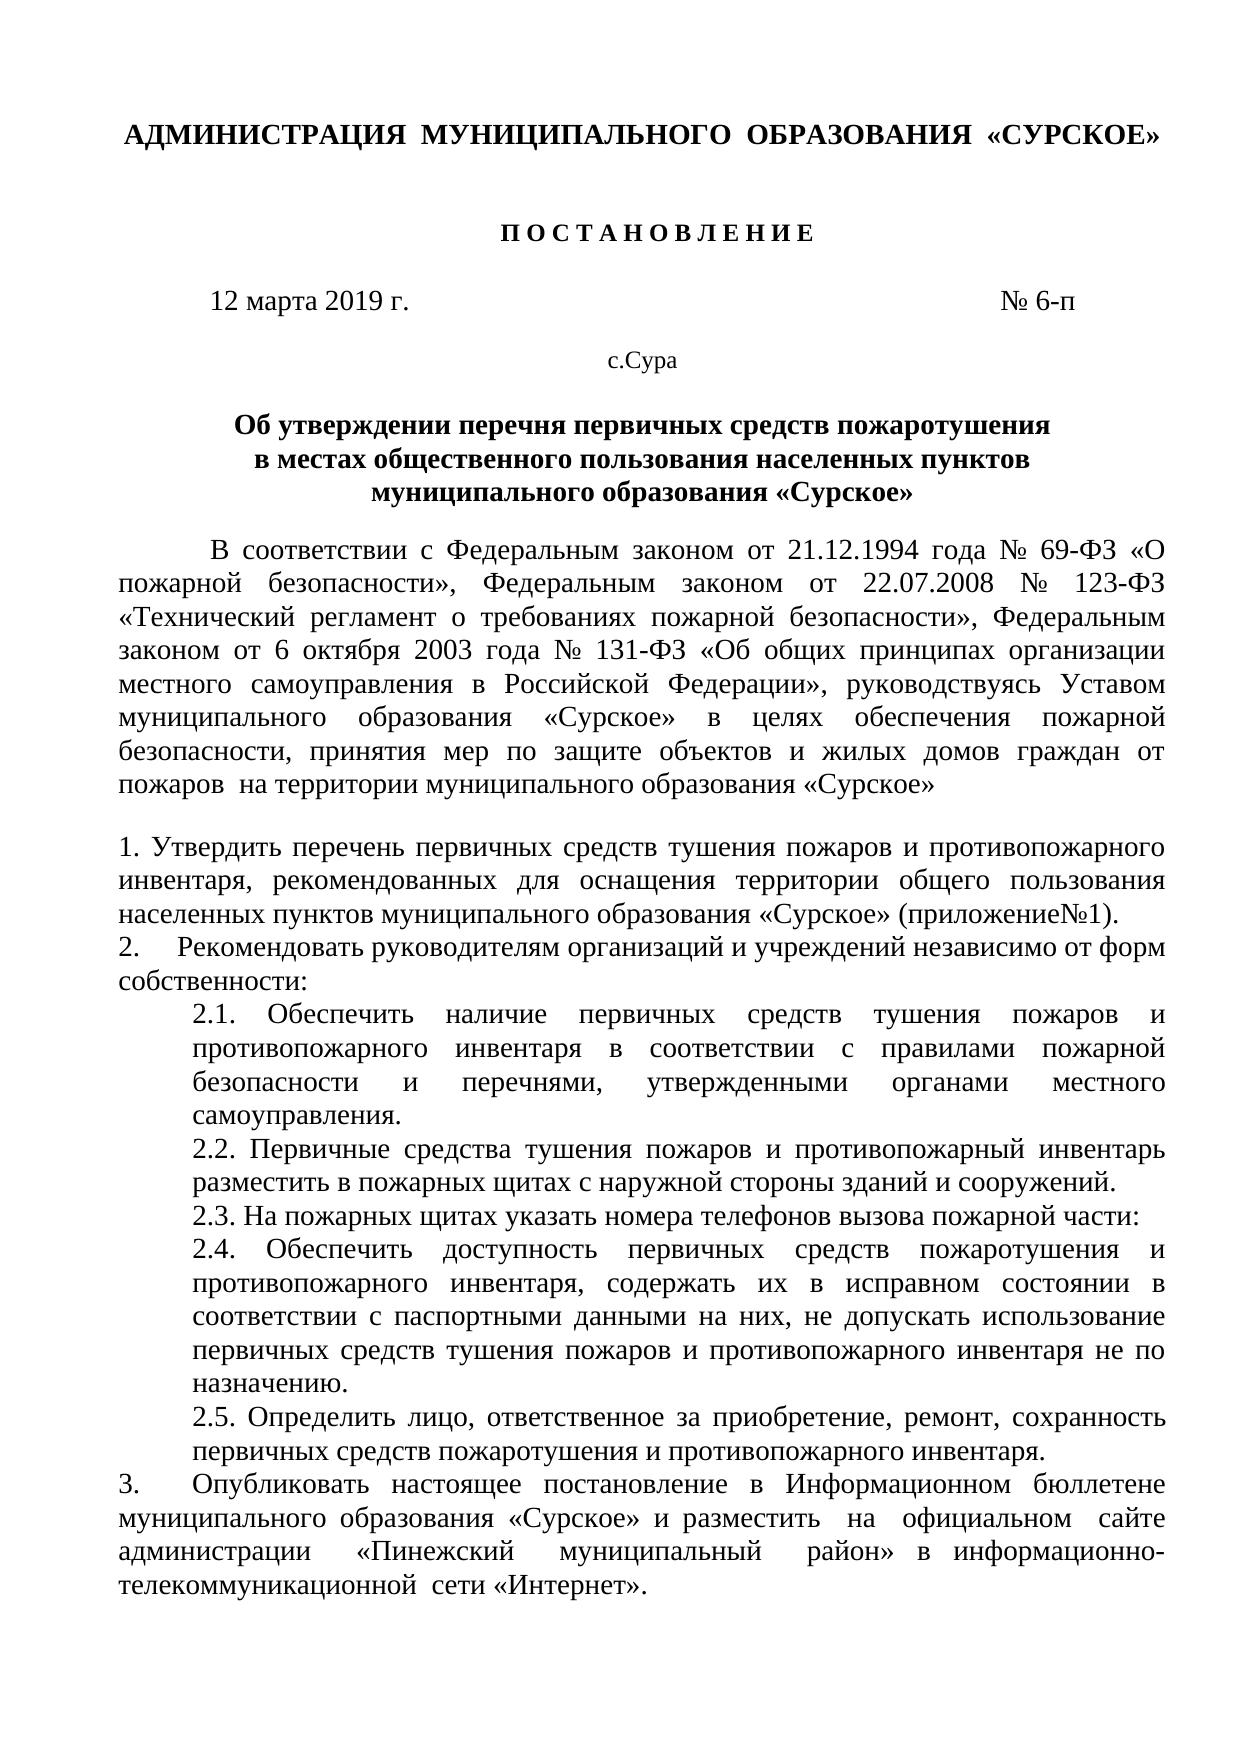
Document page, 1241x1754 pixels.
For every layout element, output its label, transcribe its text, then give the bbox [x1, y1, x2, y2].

text в местах общественного пользования населенных пунктов [118, 441, 1166, 474]
text 2.1. Обеспечить наличие первичных средств тушения пожаров и противопожарного инвентаря в соответствии с правилами пожарной безопасности и перечнями, утвержденными органами местного самоуправления. [192, 997, 1166, 1131]
text 2.2. Первичные средства тушения пожаров и противопожарный инвентарь разместить в пожарных щитах с наружной стороны зданий и сооружений. [192, 1131, 1166, 1198]
list Опубликовать настоящее постановление в Информационном бюллетене муниципального образования «Сурское» и разместить на официальном сайте администрации «Пинежский муниципальный район» в информационно-телекоммуникационной сети «Интернет». [118, 1466, 1166, 1600]
text 2.4. Обеспечить доступность первичных средств пожаротушения и противопожарного инвентаря, содержать их в исправном состоянии в соответствии с паспортными данными на них, не допускать использование первичных средств тушения пожаров и противопожарного инвентаря не по назначению. [192, 1231, 1166, 1399]
subtitle П О С Т А Н О В Л Е Н И Е [118, 218, 1166, 247]
text 1. Утвердить перечень первичных средств тушения пожаров и противопожарного инвентаря, рекомендованных для оснащения территории общего пользования населенных пунктов муниципального образования «Сурское» (приложение№1). [118, 829, 1166, 929]
text муниципального образования «Сурское» [118, 474, 1166, 508]
text 2.3. На пожарных щитах указать номера телефонов вызова пожарной части: [192, 1198, 1166, 1231]
text В соответствии с Федеральным законом от 21.12.1994 года № 69-ФЗ «О пожарной безопасности», Федеральным законом от 22.07.2008 № 123-ФЗ «Технический регламент о требованиях пожарной безопасности», Федеральным законом от 6 октября 2003 года № 131-ФЗ «Об общих принципах организации местного самоуправления в Российской Федерации», руководствуясь Уставом муниципального образования «Сурское» в целях обеспечения пожарной безопасности, принятия мер по защите объектов и жилых домов граждан от пожаров на территории муниципального образования «Сурское» [118, 532, 1166, 800]
text 2. Рекомендовать руководителям организаций и учреждений независимо от форм собственности: [118, 929, 1166, 997]
text Об утверждении перечня первичных средств пожаротушения [118, 407, 1166, 441]
text 12 марта 2019 г. № 6-п [118, 283, 1166, 316]
text с.Сура [118, 345, 1166, 374]
text 2.5. Определить лицо, ответственное за приобретение, ремонт, сохранность первичных средств пожаротушения и противопожарного инвентаря. [192, 1399, 1166, 1466]
text АДМИНИСТРАЦИЯ МУНИЦИПАЛЬНОГО ОБРАЗОВАНИЯ «СУРСКОЕ» [118, 117, 1166, 151]
